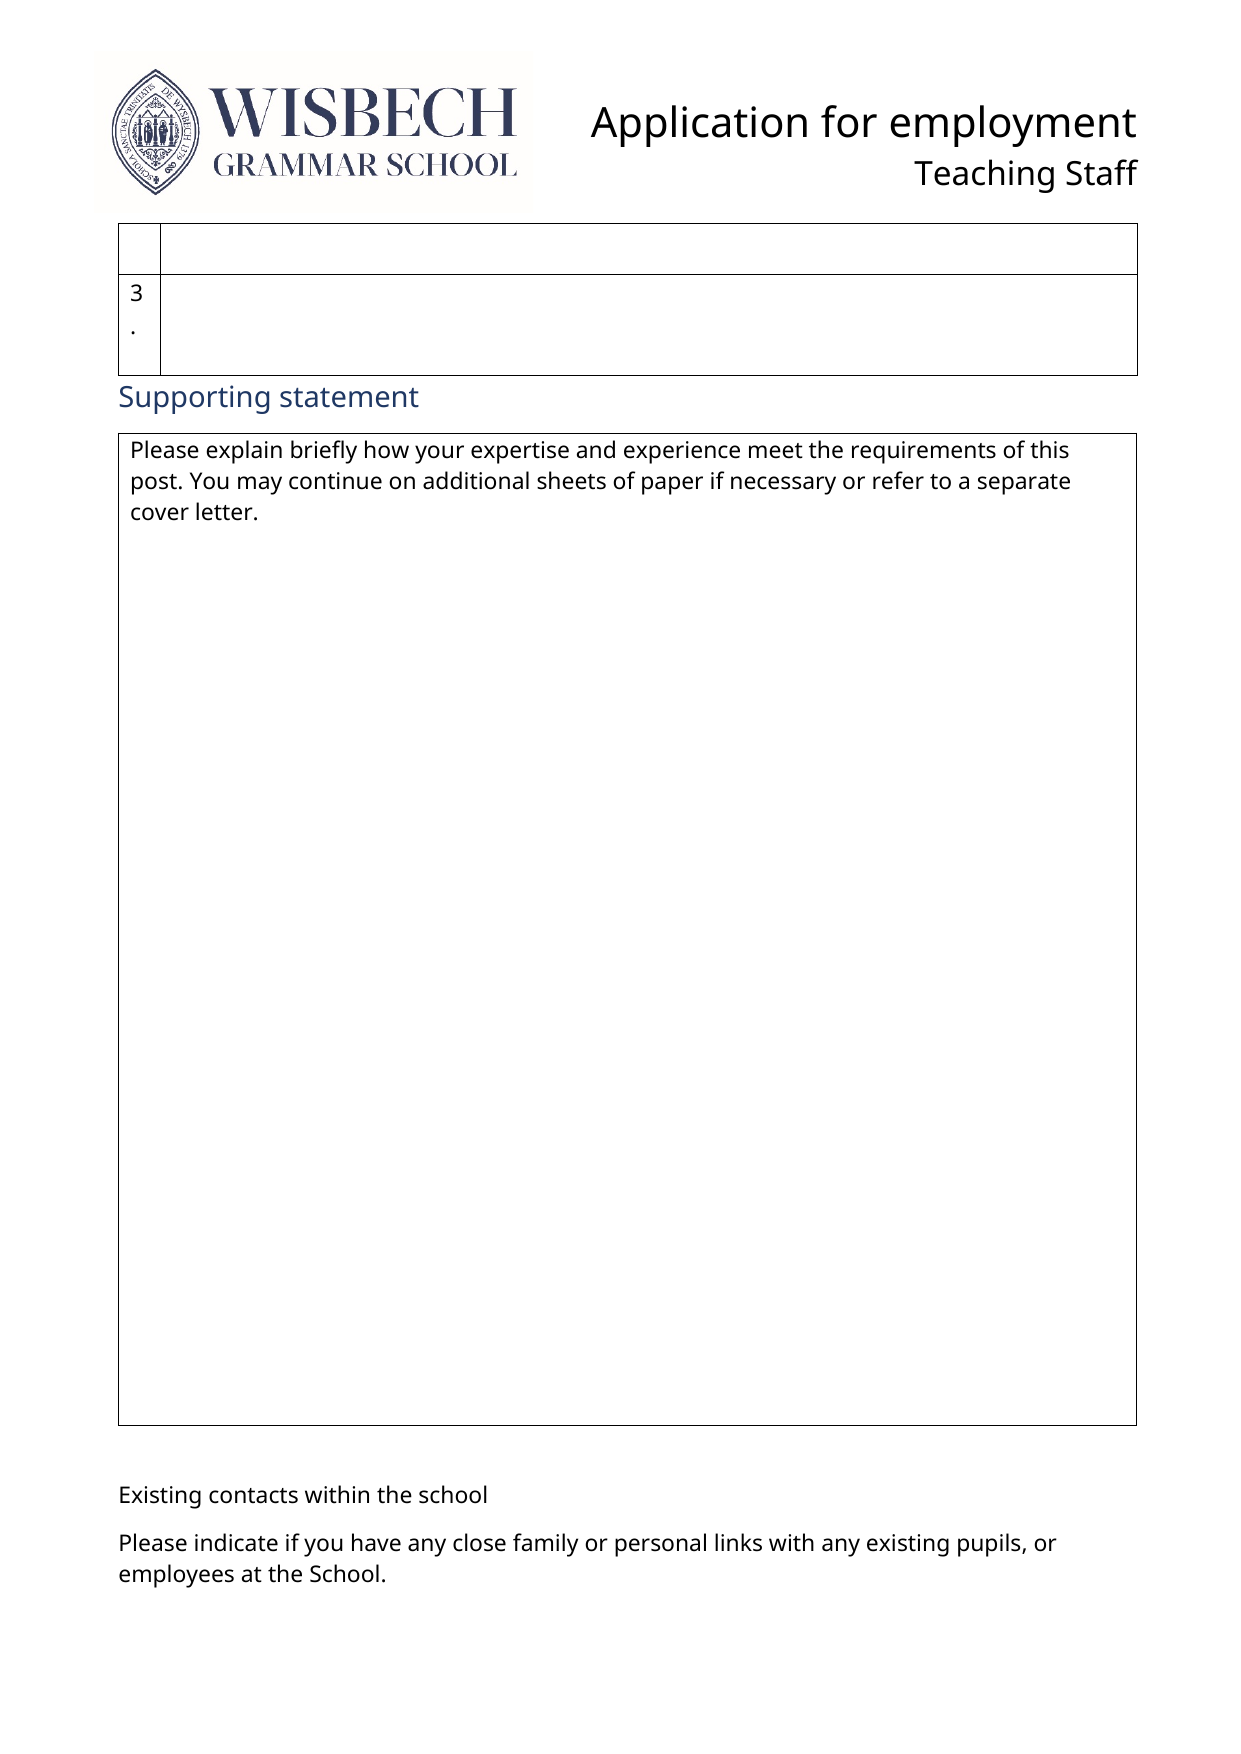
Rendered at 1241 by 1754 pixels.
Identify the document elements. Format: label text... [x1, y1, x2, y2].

table_cell [161, 224, 1137, 274]
text Please indicate if you have any close family or personal links with any existing pupils, or employees at the School. [118, 1526, 1137, 1589]
table_cell 2. [119, 224, 160, 274]
text Existing contacts within the school [118, 1476, 1137, 1510]
picture [93, 51, 534, 213]
table_cell [161, 275, 1137, 375]
table_header Please explain briefly how your expertise and experience meet the requirements of this post. You may continue on additional sheets of paper if necessary or refer to a separate cover letter. [119, 434, 1136, 1425]
text Supporting statement [118, 376, 1137, 416]
table_cell 3. [119, 275, 160, 375]
